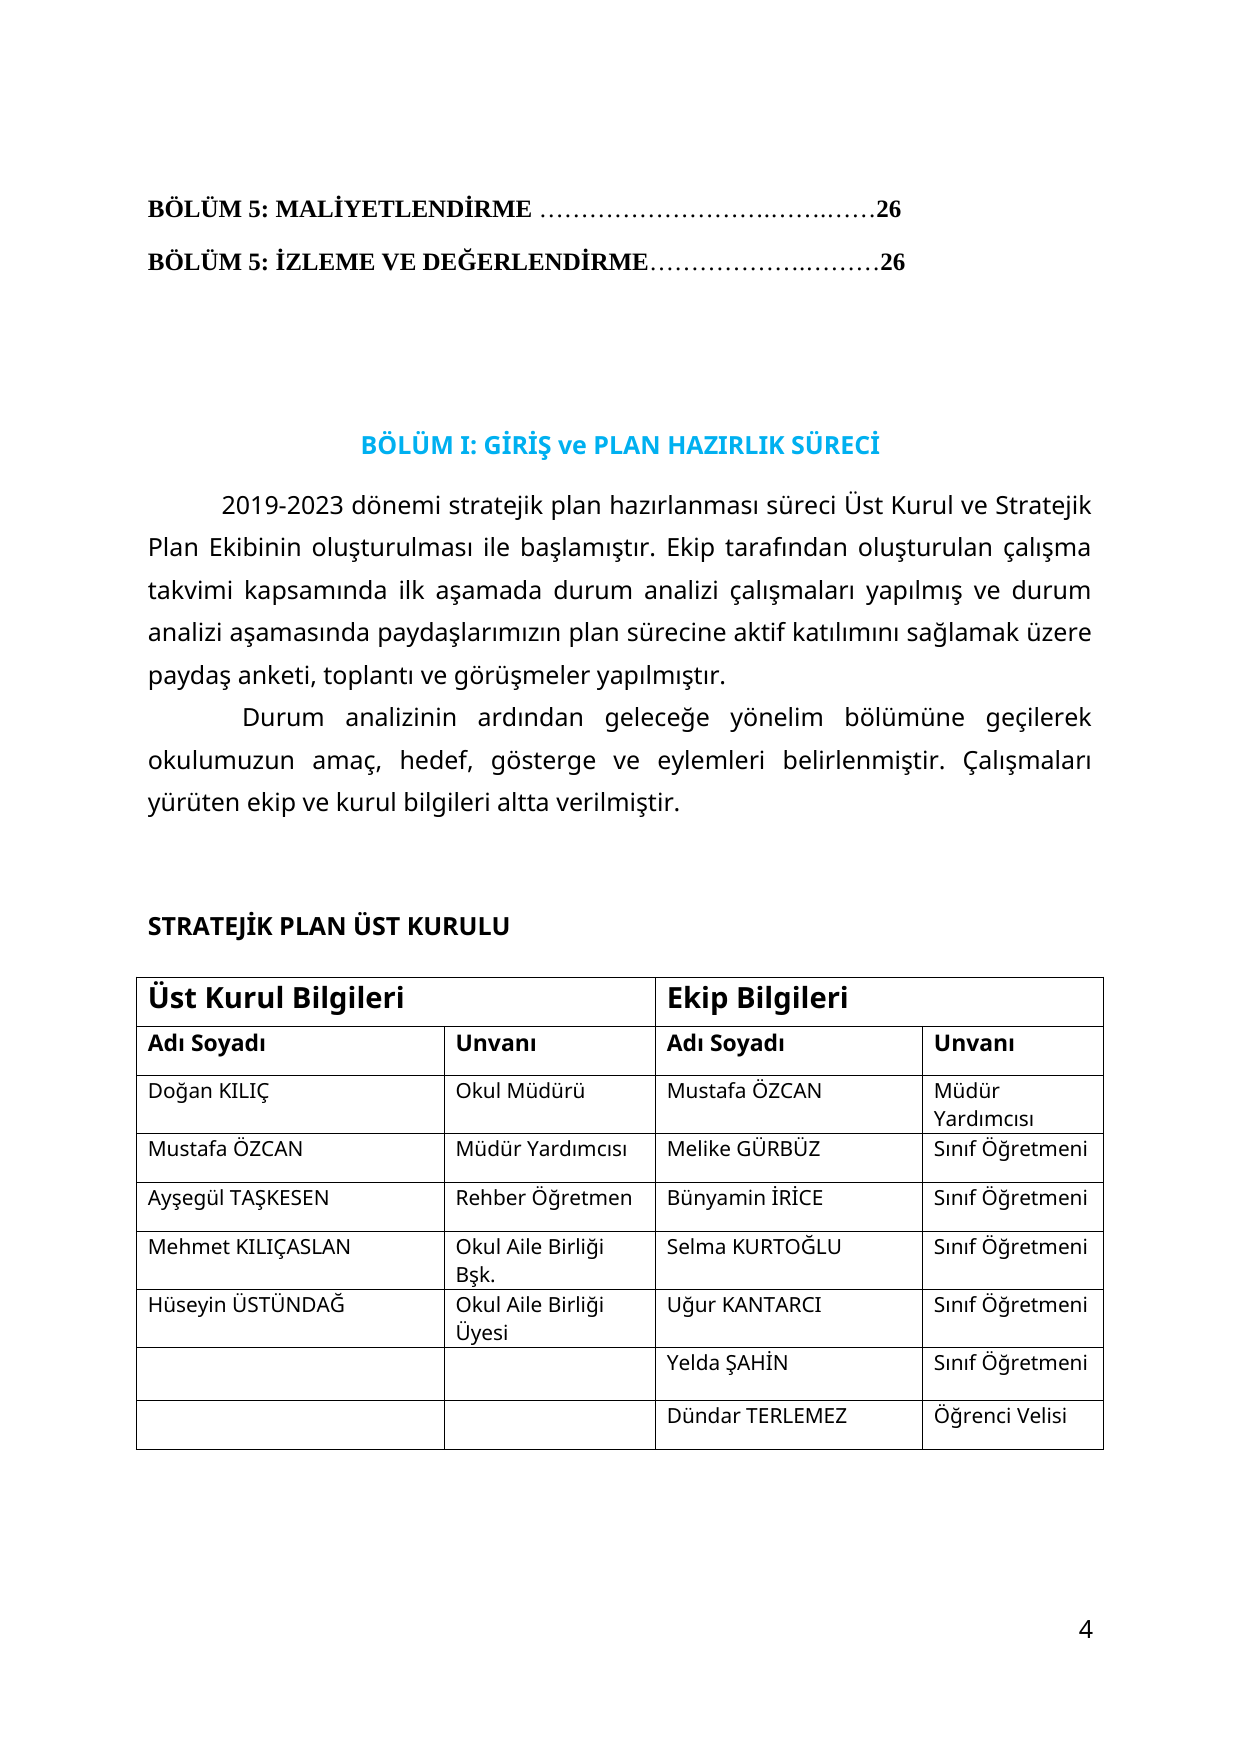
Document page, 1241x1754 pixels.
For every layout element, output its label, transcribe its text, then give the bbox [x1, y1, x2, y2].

table_cell Adı Soyadı [137, 1027, 444, 1075]
table_cell Yelda ŞAHİN [656, 1348, 922, 1400]
table_cell [445, 1401, 655, 1449]
table_cell Melike GÜRBÜZ [656, 1134, 922, 1182]
table_cell Selma KURTOĞLU [656, 1232, 922, 1289]
table_cell Rehber Öğretmen [445, 1183, 655, 1231]
table_cell Unvanı [923, 1027, 1103, 1075]
text Durum analizinin ardından geleceğe yönelim bölümüne geçilerek okulumuzun amaç, hedef, gösterge ve eylemleri belirlenmiştir. Çalışmaları yürüten ekip ve kurul bilgileri altta verilmiştir. [148, 700, 1093, 819]
table_header Ekip Bilgileri [656, 978, 1103, 1026]
table_cell Sınıf Öğretmeni [923, 1232, 1103, 1289]
table_cell Dündar TERLEMEZ [656, 1401, 922, 1449]
table_cell Ayşegül TAŞKESEN [137, 1183, 444, 1231]
table_cell [445, 1348, 655, 1400]
table_cell Sınıf Öğretmeni [923, 1134, 1103, 1182]
table_cell Mustafa ÖZCAN [656, 1076, 922, 1133]
table_cell Okul Aile Birliği Bşk. [445, 1232, 655, 1289]
table_cell Bünyamin İRİCE [656, 1183, 922, 1231]
table_cell Adı Soyadı [656, 1027, 922, 1075]
table_header Üst Kurul Bilgileri [137, 978, 655, 1026]
text 2019-2023 dönemi stratejik plan hazırlanması süreci Üst Kurul ve Stratejik Plan Ekibinin oluşturulması ile başlamıştır. Ekip tarafından oluşturulan çalışma takvimi kapsamında ilk aşamada durum analizi çalışmaları yapılmış ve durum analizi aşamasında paydaşlarımızın plan sürecine aktif katılımını sağlamak üzere paydaş anketi, toplantı ve görüşmeler yapılmıştır. [148, 487, 1093, 691]
table_cell Hüseyin ÜSTÜNDAĞ [137, 1290, 444, 1347]
table_cell Uğur KANTARCI [656, 1290, 922, 1347]
table_cell Mustafa ÖZCAN [137, 1134, 444, 1182]
table_cell Müdür Yardımcısı [445, 1134, 655, 1182]
text STRATEJİK PLAN ÜST KURULU [148, 908, 1093, 943]
table_cell Öğrenci Velisi [923, 1401, 1103, 1449]
table_cell Sınıf Öğretmeni [923, 1290, 1103, 1347]
table_cell Okul Aile Birliği Üyesi [445, 1290, 655, 1347]
table_cell Mehmet KILIÇASLAN [137, 1232, 444, 1289]
table_cell [137, 1401, 444, 1449]
subtitle BÖLÜM I: GİRİŞ ve PLAN HAZIRLIK SÜRECİ [148, 428, 1093, 462]
table_cell Doğan KILIÇ [137, 1076, 444, 1133]
table_cell Okul Müdürü [445, 1076, 655, 1133]
table_cell Unvanı [445, 1027, 655, 1075]
text BÖLÜM 5: MALİYETLENDİRME ……………………….…….……26 [148, 194, 1093, 223]
text BÖLÜM 5: İZLEME VE DEĞERLENDİRME……………….………26 [148, 247, 1093, 276]
table_cell Müdür Yardımcısı [923, 1076, 1103, 1133]
table_cell Sınıf Öğretmeni [923, 1348, 1103, 1400]
table_cell [137, 1348, 444, 1400]
table_cell Sınıf Öğretmeni [923, 1183, 1103, 1231]
